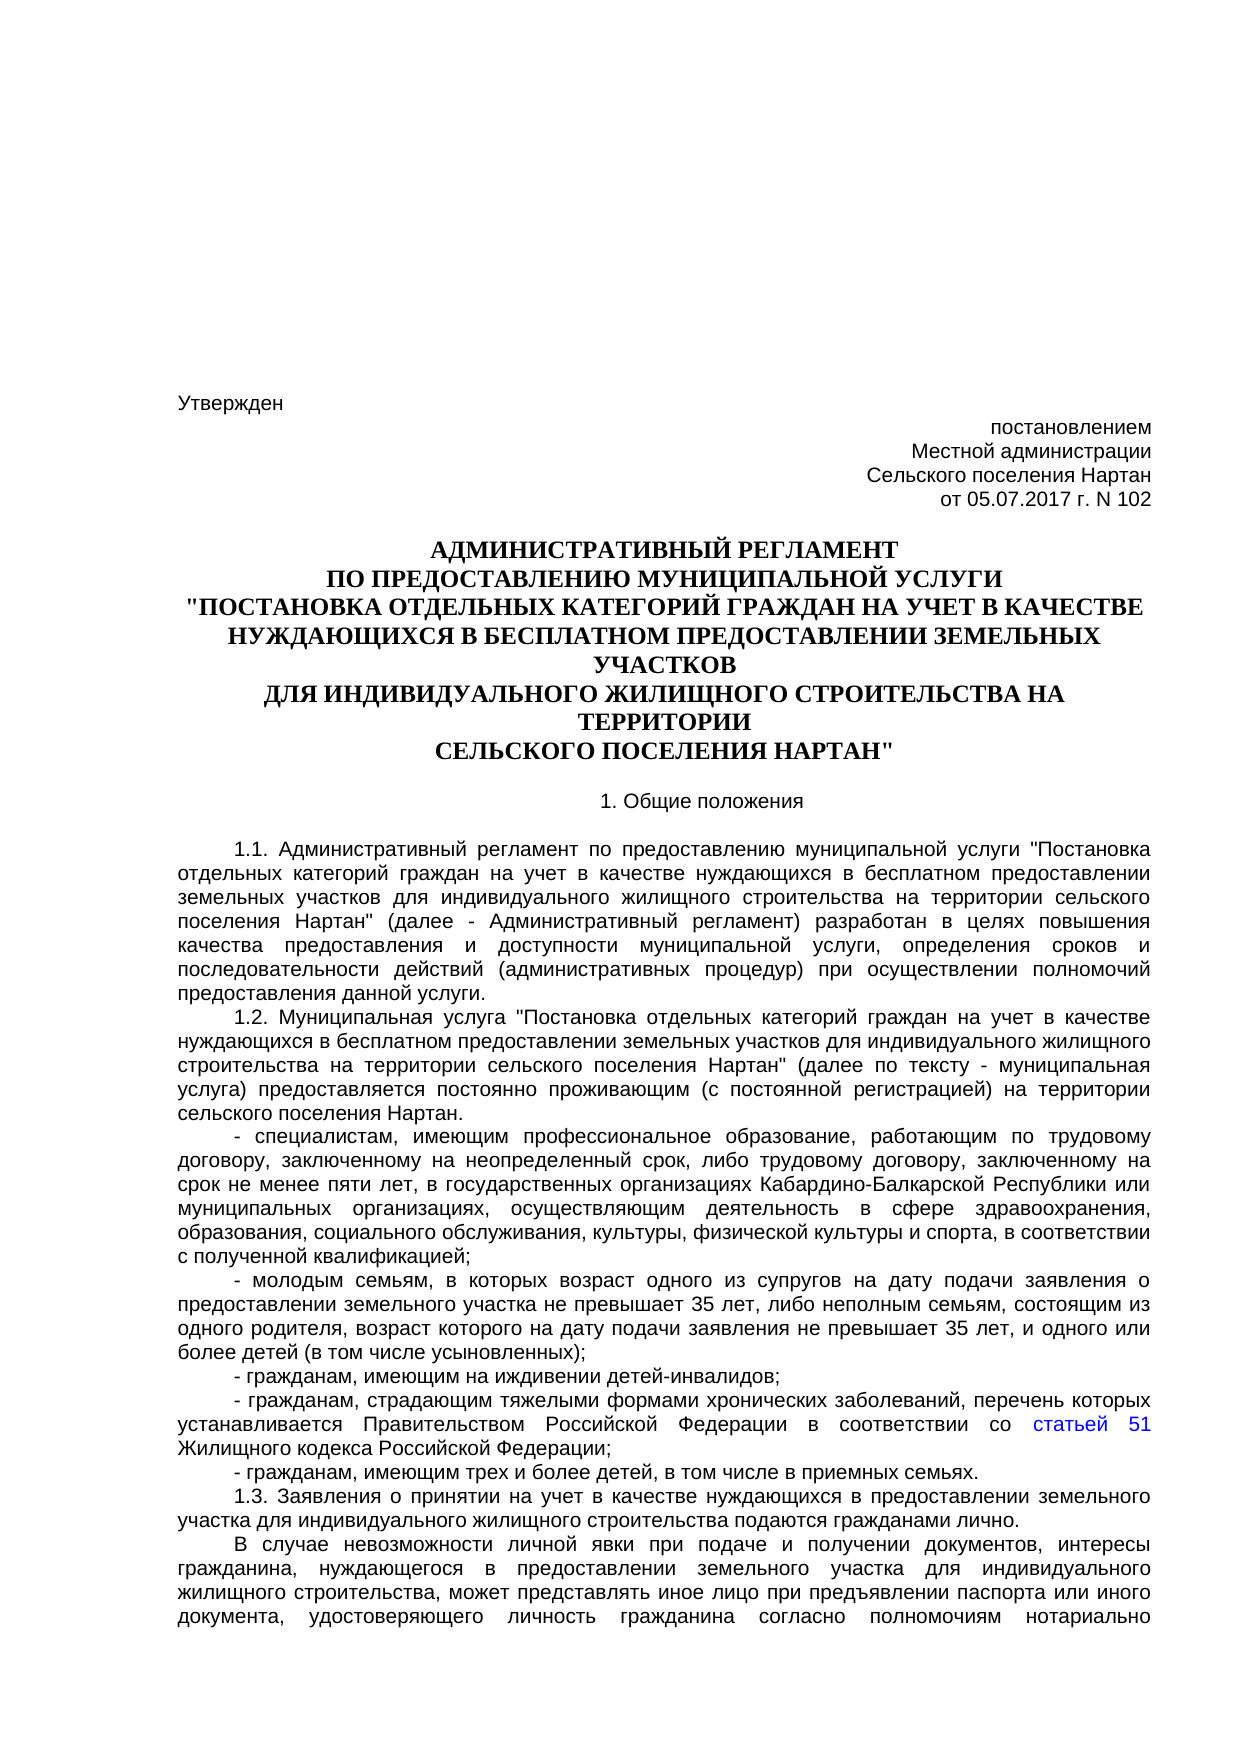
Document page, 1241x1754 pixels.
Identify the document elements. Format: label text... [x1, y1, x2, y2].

text - гражданам, имеющим на иждивении детей-инвалидов; [177, 1364, 1152, 1388]
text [177, 1532, 1152, 1627]
text - молодым семьям, в которых возраст одного из супругов на дату подачи заявления о предоставлении земельного участка не превышает 35 лет, либо неполным семьям, состоящим из одного родителя, возраст которого на дату подачи заявления не превышает 35 лет, и одного или более детей (в том числе усыновленных); [177, 1268, 1152, 1364]
title АДМИНИСТРАТИВНЫЙ РЕГЛАМЕНТ [177, 535, 1152, 564]
text Сельского поселения Нартан [177, 463, 1152, 487]
text - гражданам, имеющим трех и более детей, в том числе в приемных семьях. [177, 1460, 1152, 1484]
title ДЛЯ ИНДИВИДУАЛЬНОГО ЖИЛИЩНОГО СТРОИТЕЛЬСТВА НА ТЕРРИТОРИИ [177, 679, 1152, 736]
text Местной администрации [177, 439, 1152, 463]
title НУЖДАЮЩИХСЯ В БЕСПЛАТНОМ ПРЕДОСТАВЛЕНИИ ЗЕМЕЛЬНЫХ УЧАСТКОВ [177, 621, 1152, 679]
title "ПОСТАНОВКА ОТДЕЛЬНЫХ КАТЕГОРИЙ ГРАЖДАН НА УЧЕТ В КАЧЕСТВЕ [177, 592, 1152, 621]
text Утвержден [177, 367, 1152, 415]
title СЕЛЬСКОГО ПОСЕЛЕНИЯ НАРТАН" [177, 736, 1152, 765]
text 1. Общие положения [177, 789, 1152, 813]
text постановлением [177, 415, 1152, 439]
title ПО ПРЕДОСТАВЛЕНИЮ МУНИЦИПАЛЬНОЙ УСЛУГИ [177, 564, 1152, 592]
text от 05.07.2017 г. N 102 [177, 487, 1152, 511]
text - гражданам, страдающим тяжелыми формами хронических заболеваний, перечень которых устанавливается Правительством Российской Федерации в соответствии со статьей 51 Жилищного кодекса Российской Федерации; [177, 1388, 1152, 1460]
text 1.1. Административный регламент по предоставлению муниципальной услуги "Постановка отдельных категорий граждан на учет в качестве нуждающихся в бесплатном предоставлении земельных участков для индивидуального жилищного строительства на территории сельского поселения Нартан" (далее - Административный регламент) разработан в целях повышения качества предоставления и доступности муниципальной услуги, определения сроков и последовательности действий (административных процедур) при осуществлении полномочий предоставления данной услуги. [177, 837, 1152, 1004]
text 1.3. Заявления о принятии на учет в качестве нуждающихся в предоставлении земельного участка для индивидуального жилищного строительства подаются гражданами лично. [177, 1484, 1152, 1532]
text - специалистам, имеющим профессиональное образование, работающим по трудовому договору, заключенному на неопределенный срок, либо трудовому договору, заключенному на срок не менее пяти лет, в государственных организациях Кабардино-Балкарской Республики или муниципальных организациях, осуществляющим деятельность в сфере здравоохранения, образования, социального обслуживания, культуры, физической культуры и спорта, в соответствии с полученной квалификацией; [177, 1124, 1152, 1268]
text 1.2. Муниципальная услуга "Постановка отдельных категорий граждан на учет в качестве нуждающихся в бесплатном предоставлении земельных участков для индивидуального жилищного строительства на территории сельского поселения Нартан" (далее по тексту - муниципальная услуга) предоставляется постоянно проживающим (с постоянной регистрацией) на территории сельского поселения Нартан. [177, 1004, 1152, 1124]
